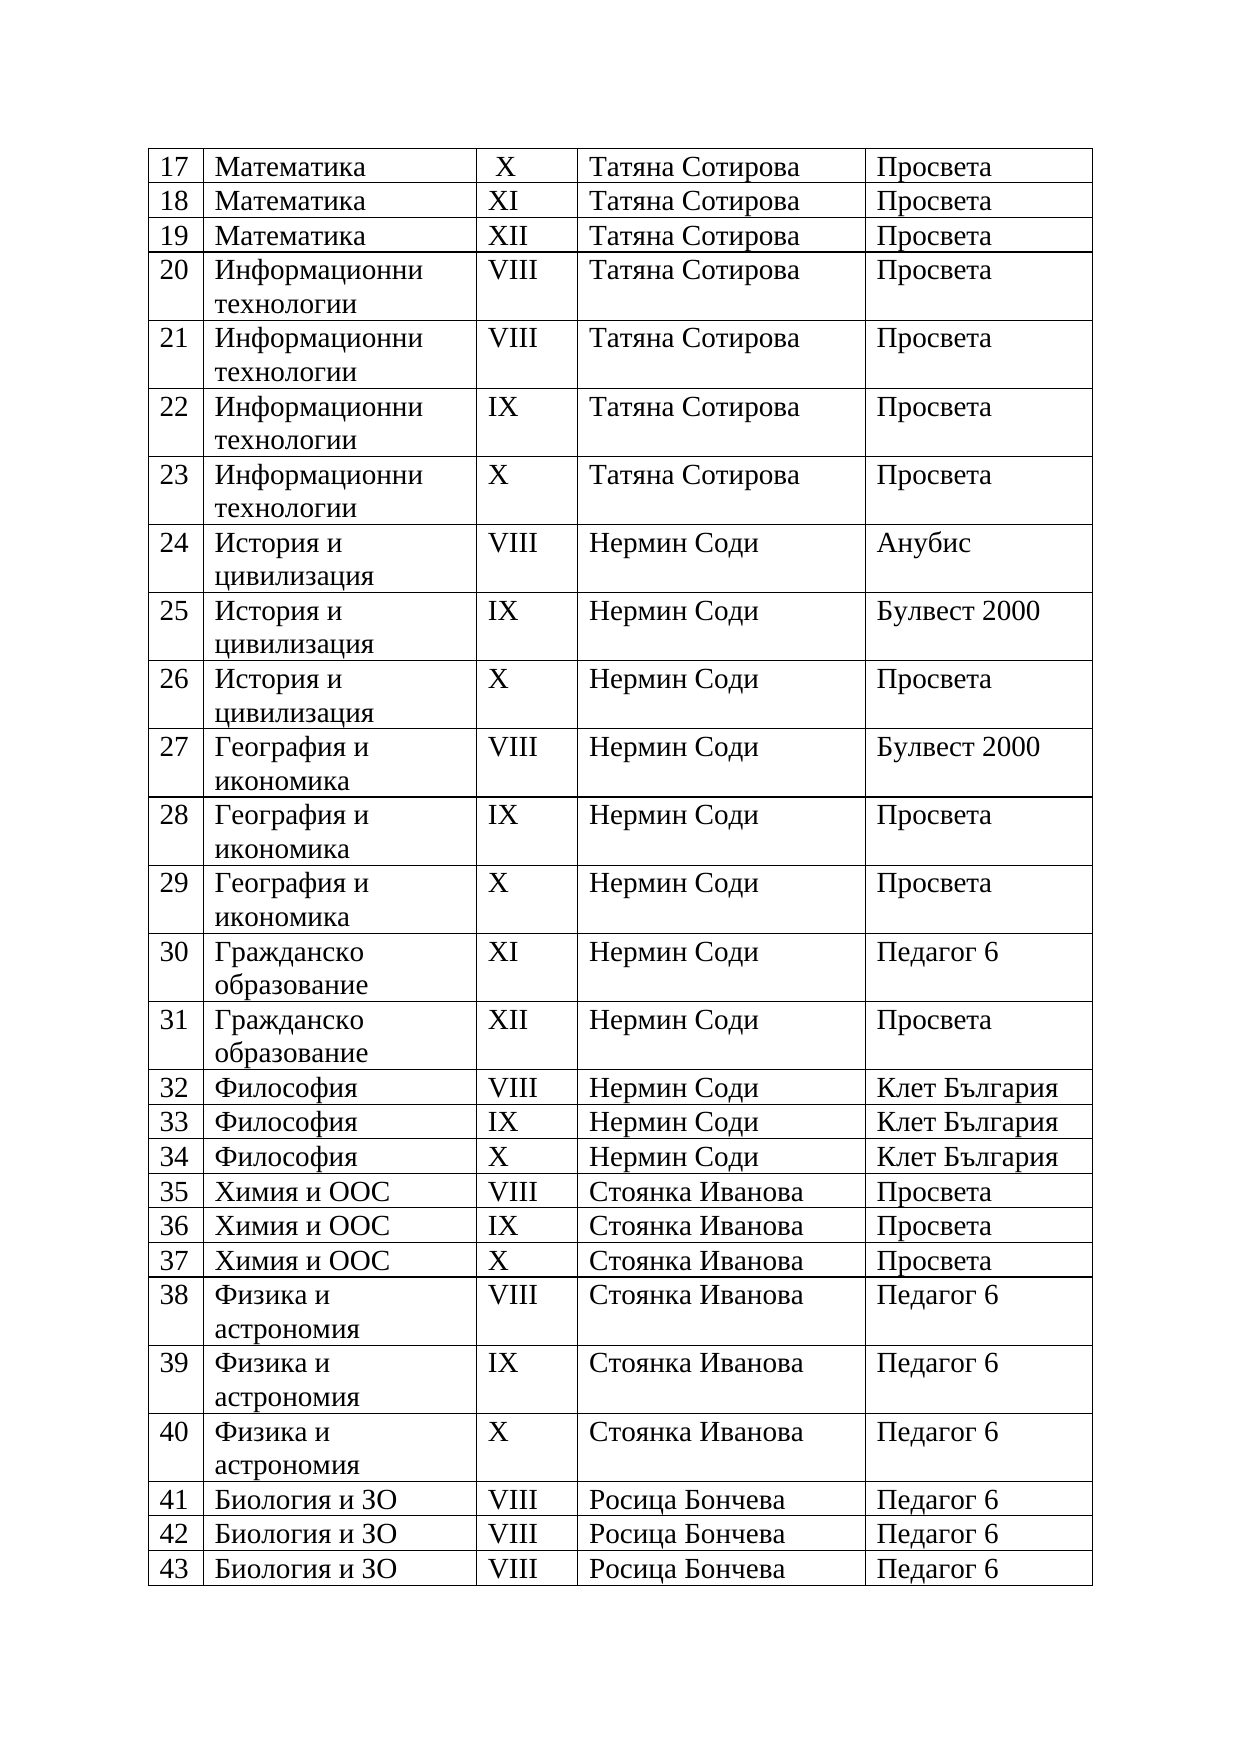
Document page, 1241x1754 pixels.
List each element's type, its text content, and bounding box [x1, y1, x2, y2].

table_cell Гражданско образование [204, 934, 476, 1001]
table_cell VІІІ [477, 1516, 577, 1550]
table_cell VІІІ [477, 1070, 577, 1103]
table_cell 31 [149, 1002, 203, 1069]
table_cell Нермин Соди [578, 661, 865, 728]
table_cell Философия [204, 1139, 476, 1173]
table_cell Нермин Соди [578, 1070, 865, 1103]
table_cell Информационни технологии [204, 457, 476, 524]
table_cell Нермин Соди [578, 798, 865, 864]
table_cell Просвета [866, 253, 1092, 319]
table_cell 28 [149, 798, 203, 864]
table_cell 21 [149, 321, 203, 388]
table_cell Татяна Сотирова [578, 457, 865, 524]
table_cell Стоянка Иванова [578, 1278, 865, 1344]
table_cell ІХ [477, 1346, 577, 1413]
table_cell Физика и астрономия [204, 1278, 476, 1344]
table_cell Биология и ЗО [204, 1551, 476, 1584]
table_cell VІІІ [477, 1174, 577, 1207]
table_cell 40 [149, 1414, 203, 1481]
table_cell География и икономика [204, 729, 476, 796]
table_cell Просвета [866, 149, 1092, 182]
table_cell 42 [149, 1516, 203, 1550]
table_cell Философия [204, 1105, 476, 1138]
table_cell Просвета [866, 1174, 1092, 1207]
table_cell Химия и ООС [204, 1174, 476, 1207]
table_cell Стоянка Иванова [578, 1243, 865, 1276]
table_cell VІІІ [477, 729, 577, 796]
table_cell Клет България [866, 1070, 1092, 1103]
table_cell 26 [149, 661, 203, 728]
table_cell История и цивилизация [204, 661, 476, 728]
table_cell ХІІ [477, 218, 577, 251]
table_cell Биология и ЗО [204, 1482, 476, 1515]
table_cell ІХ [477, 389, 577, 456]
table_cell Татяна Сотирова [578, 183, 865, 217]
table_cell Стоянка Иванова [578, 1208, 865, 1242]
table_cell Нермин Соди [578, 593, 865, 660]
table_cell География и икономика [204, 866, 476, 933]
table_cell Татяна Сотирова [578, 321, 865, 388]
table_cell Нермин Соди [578, 1002, 865, 1069]
table_cell 18 [149, 183, 203, 217]
table_cell Педагог 6 [866, 1278, 1092, 1344]
table_cell Просвета [866, 866, 1092, 933]
table_cell Просвета [866, 183, 1092, 217]
table_cell Просвета [866, 1208, 1092, 1242]
table_cell 33 [149, 1105, 203, 1138]
table_cell Математика [204, 183, 476, 217]
table_cell 32 [149, 1070, 203, 1103]
table_cell 30 [149, 934, 203, 1001]
table_cell Булвест 2000 [866, 593, 1092, 660]
table_cell Информационни технологии [204, 321, 476, 388]
table_cell VІІІ [477, 253, 577, 319]
table_cell Педагог 6 [866, 1414, 1092, 1481]
table_cell Просвета [866, 1002, 1092, 1069]
table_cell Клет България [866, 1105, 1092, 1138]
table_cell Нермин Соди [578, 525, 865, 592]
table_cell Физика и астрономия [204, 1346, 476, 1413]
table_cell ІХ [477, 1105, 577, 1138]
table_cell Нермин Соди [578, 866, 865, 933]
table_cell Математика [204, 149, 476, 182]
table_cell Татяна Сотирова [578, 149, 865, 182]
table_cell VІІІ [477, 1278, 577, 1344]
table_cell Математика [204, 218, 476, 251]
table_cell Просвета [866, 661, 1092, 728]
table_cell ІХ [477, 1208, 577, 1242]
table_cell Стоянка Иванова [578, 1346, 865, 1413]
table_cell Нермин Соди [578, 1139, 865, 1173]
table_cell Просвета [866, 389, 1092, 456]
table_cell 29 [149, 866, 203, 933]
table_cell ІХ [477, 593, 577, 660]
table_cell 27 [149, 729, 203, 796]
table_cell Стоянка Иванова [578, 1414, 865, 1481]
table_cell Росица Бончева [578, 1516, 865, 1550]
table_cell 39 [149, 1346, 203, 1413]
table_cell Х [477, 149, 577, 182]
table_cell Татяна Сотирова [578, 253, 865, 319]
table_cell 43 [149, 1551, 203, 1584]
table_cell Просвета [866, 798, 1092, 864]
table_cell История и цивилизация [204, 593, 476, 660]
table_cell Х [477, 1139, 577, 1173]
table_cell Х [477, 1243, 577, 1276]
table_cell Информационни технологии [204, 253, 476, 319]
table_cell Педагог 6 [866, 1482, 1092, 1515]
table_cell Нермин Соди [578, 729, 865, 796]
table_cell Информационни технологии [204, 389, 476, 456]
table_cell Клет България [866, 1139, 1092, 1173]
table_cell Педагог 6 [866, 1516, 1092, 1550]
table_cell История и цивилизация [204, 525, 476, 592]
table_cell Татяна Сотирова [578, 389, 865, 456]
table_cell ХІ [477, 934, 577, 1001]
table_cell 38 [149, 1278, 203, 1344]
table_cell Химия и ООС [204, 1243, 476, 1276]
table_cell 35 [149, 1174, 203, 1207]
table_cell 23 [149, 457, 203, 524]
table_cell Просвета [866, 457, 1092, 524]
table_cell 41 [149, 1482, 203, 1515]
table_cell Просвета [866, 321, 1092, 388]
table_cell ІХ [477, 798, 577, 864]
table_cell VІІІ [477, 525, 577, 592]
table_cell Х [477, 866, 577, 933]
table_cell Педагог 6 [866, 1346, 1092, 1413]
table_cell Росица Бончева [578, 1551, 865, 1584]
table_cell 20 [149, 253, 203, 319]
table_cell VІІІ [477, 321, 577, 388]
table_cell Х [477, 661, 577, 728]
table_cell VІІІ [477, 1482, 577, 1515]
table_cell Анубис [866, 525, 1092, 592]
table_cell 36 [149, 1208, 203, 1242]
table_cell Нермин Соди [578, 1105, 865, 1138]
table_cell VІІІ [477, 1551, 577, 1584]
table_cell 25 [149, 593, 203, 660]
table_cell ХІ [477, 183, 577, 217]
table_cell Педагог 6 [866, 934, 1092, 1001]
table_cell Х [477, 1414, 577, 1481]
table_cell Биология и ЗО [204, 1516, 476, 1550]
table_cell Педагог 6 [866, 1551, 1092, 1584]
table_cell 34 [149, 1139, 203, 1173]
table_cell 19 [149, 218, 203, 251]
table_cell Булвест 2000 [866, 729, 1092, 796]
table_cell Физика и астрономия [204, 1414, 476, 1481]
table_cell 17 [149, 149, 203, 182]
table_cell Татяна Сотирова [578, 218, 865, 251]
table_cell 22 [149, 389, 203, 456]
table_cell Просвета [866, 1243, 1092, 1276]
table_cell Философия [204, 1070, 476, 1103]
table_cell 24 [149, 525, 203, 592]
table_cell Х [477, 457, 577, 524]
table_cell Нермин Соди [578, 934, 865, 1001]
table_cell Просвета [866, 218, 1092, 251]
table_cell Химия и ООС [204, 1208, 476, 1242]
table_cell Росица Бончева [578, 1482, 865, 1515]
table_cell ХІІ [477, 1002, 577, 1069]
table_cell Стоянка Иванова [578, 1174, 865, 1207]
table_cell Гражданско образование [204, 1002, 476, 1069]
table_cell География и икономика [204, 798, 476, 864]
table_cell 37 [149, 1243, 203, 1276]
